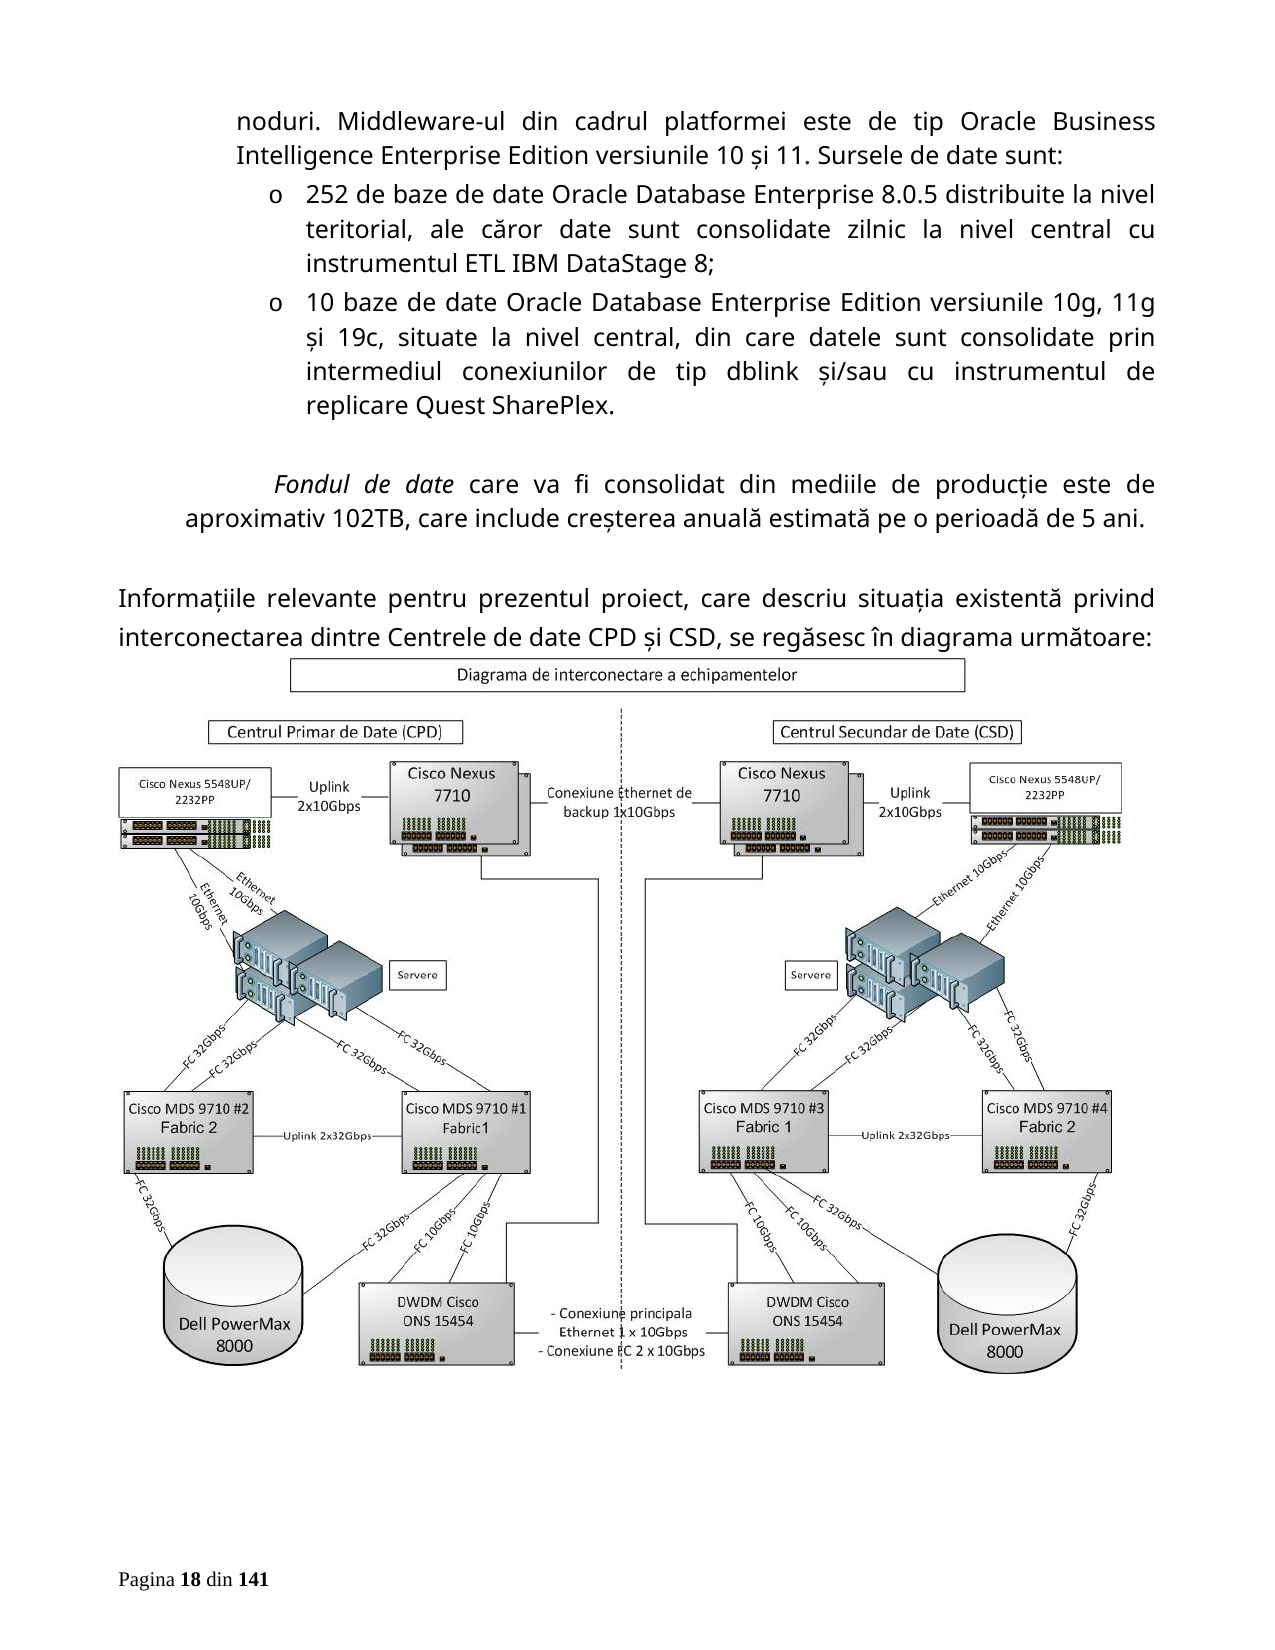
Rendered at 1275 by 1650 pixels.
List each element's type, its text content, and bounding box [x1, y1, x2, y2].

list 10 baze de date Oracle Database Enterprise Edition versiunile 10g, 11g și 19c, situate la nivel central, din care datele sunt consolidate prin intermediul conexiunilor de tip dblink și/sau cu instrumentul de replicare Quest SharePlex. [268, 285, 1157, 422]
text Fondul de date care va fi consolidat din mediile de producție este de aproximativ 102TB, care include creșterea anuală estimată pe o perioadă de 5 ani. [185, 467, 1157, 535]
picture [118, 658, 1122, 1374]
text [236, 103, 1157, 171]
list 252 de baze de date Oracle Database Enterprise 8.0.5 distribuite la nivel teritorial, ale căror date sunt consolidate zilnic la nivel central cu instrumentul ETL IBM DataStage 8; [268, 177, 1157, 279]
text Informațiile relevante pentru prezentul proiect, care descriu situația existentă privind interconectarea dintre Centrele de date CPD și CSD, se regăsesc în diagrama următoare: [118, 580, 1157, 653]
